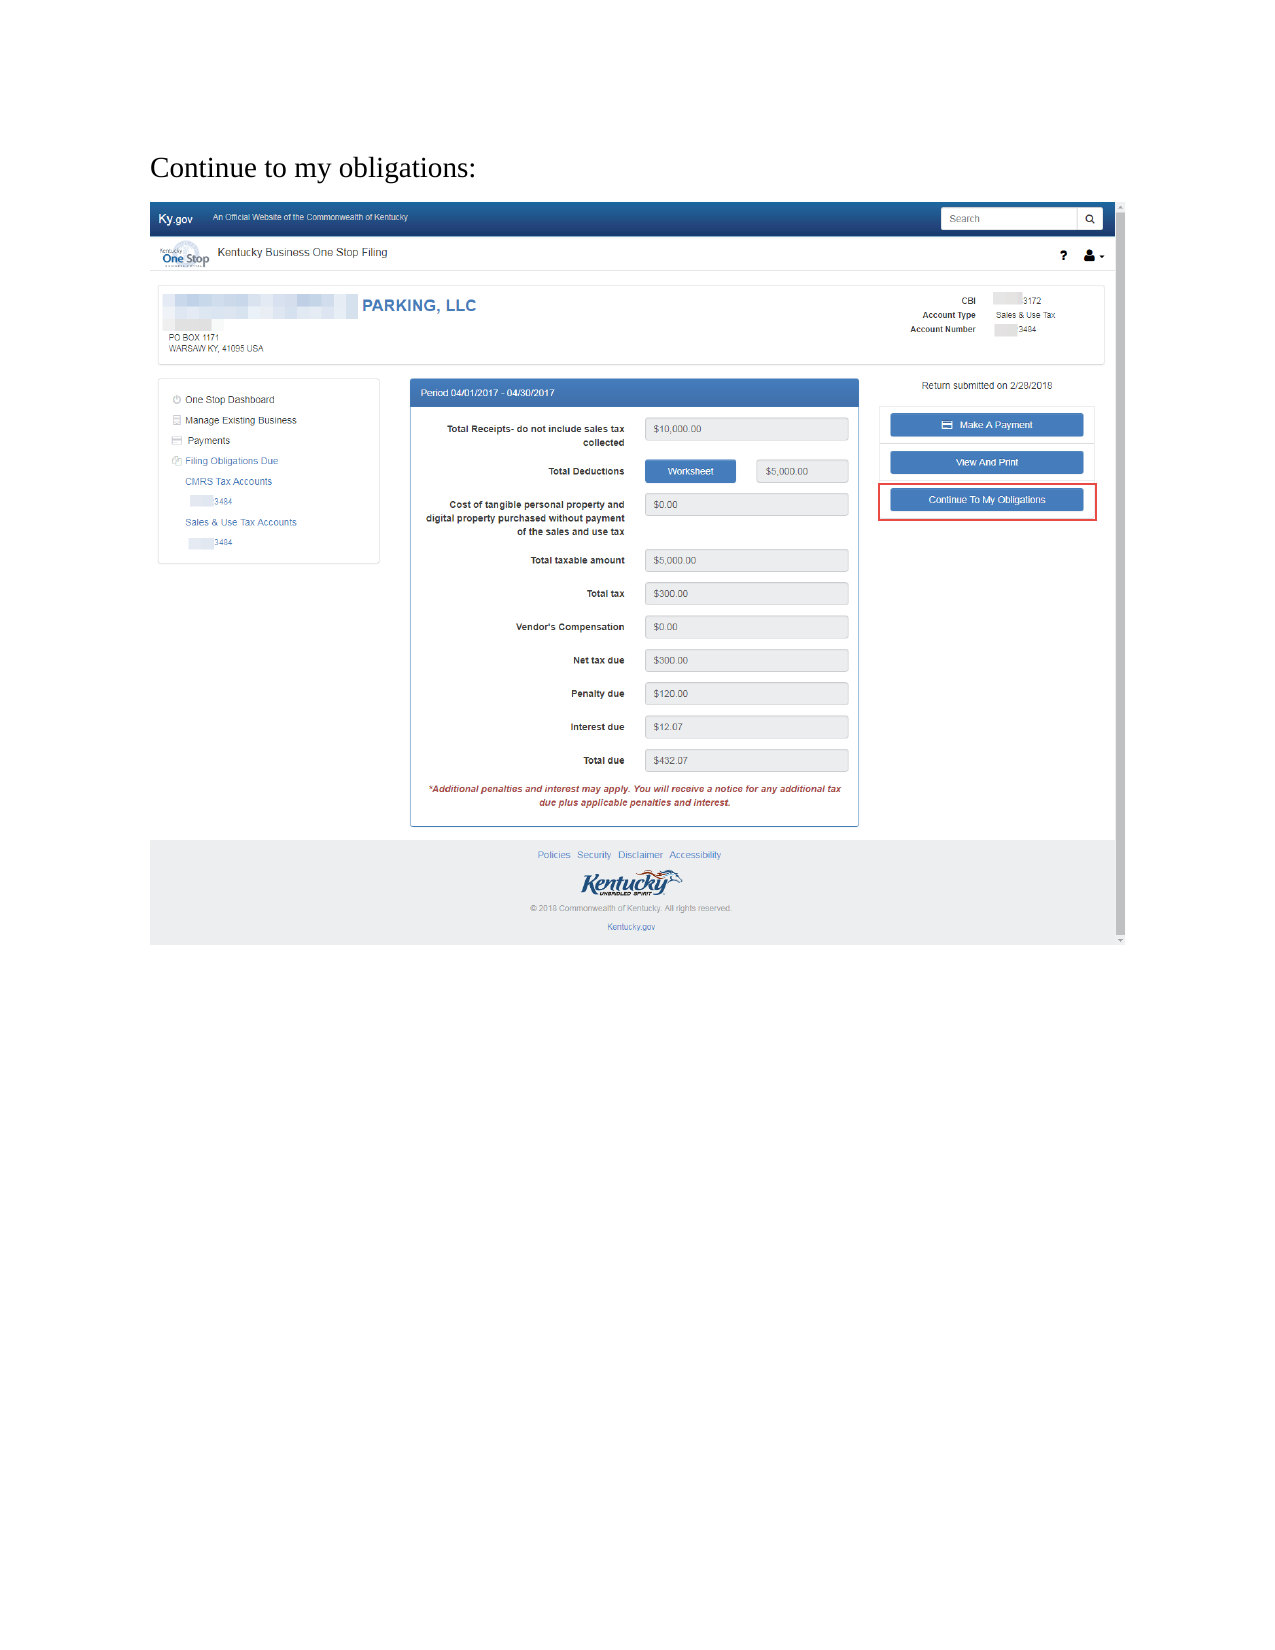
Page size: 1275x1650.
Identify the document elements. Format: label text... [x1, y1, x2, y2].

picture [150, 202, 1125, 945]
text Continue to my obligations: [150, 150, 1125, 183]
